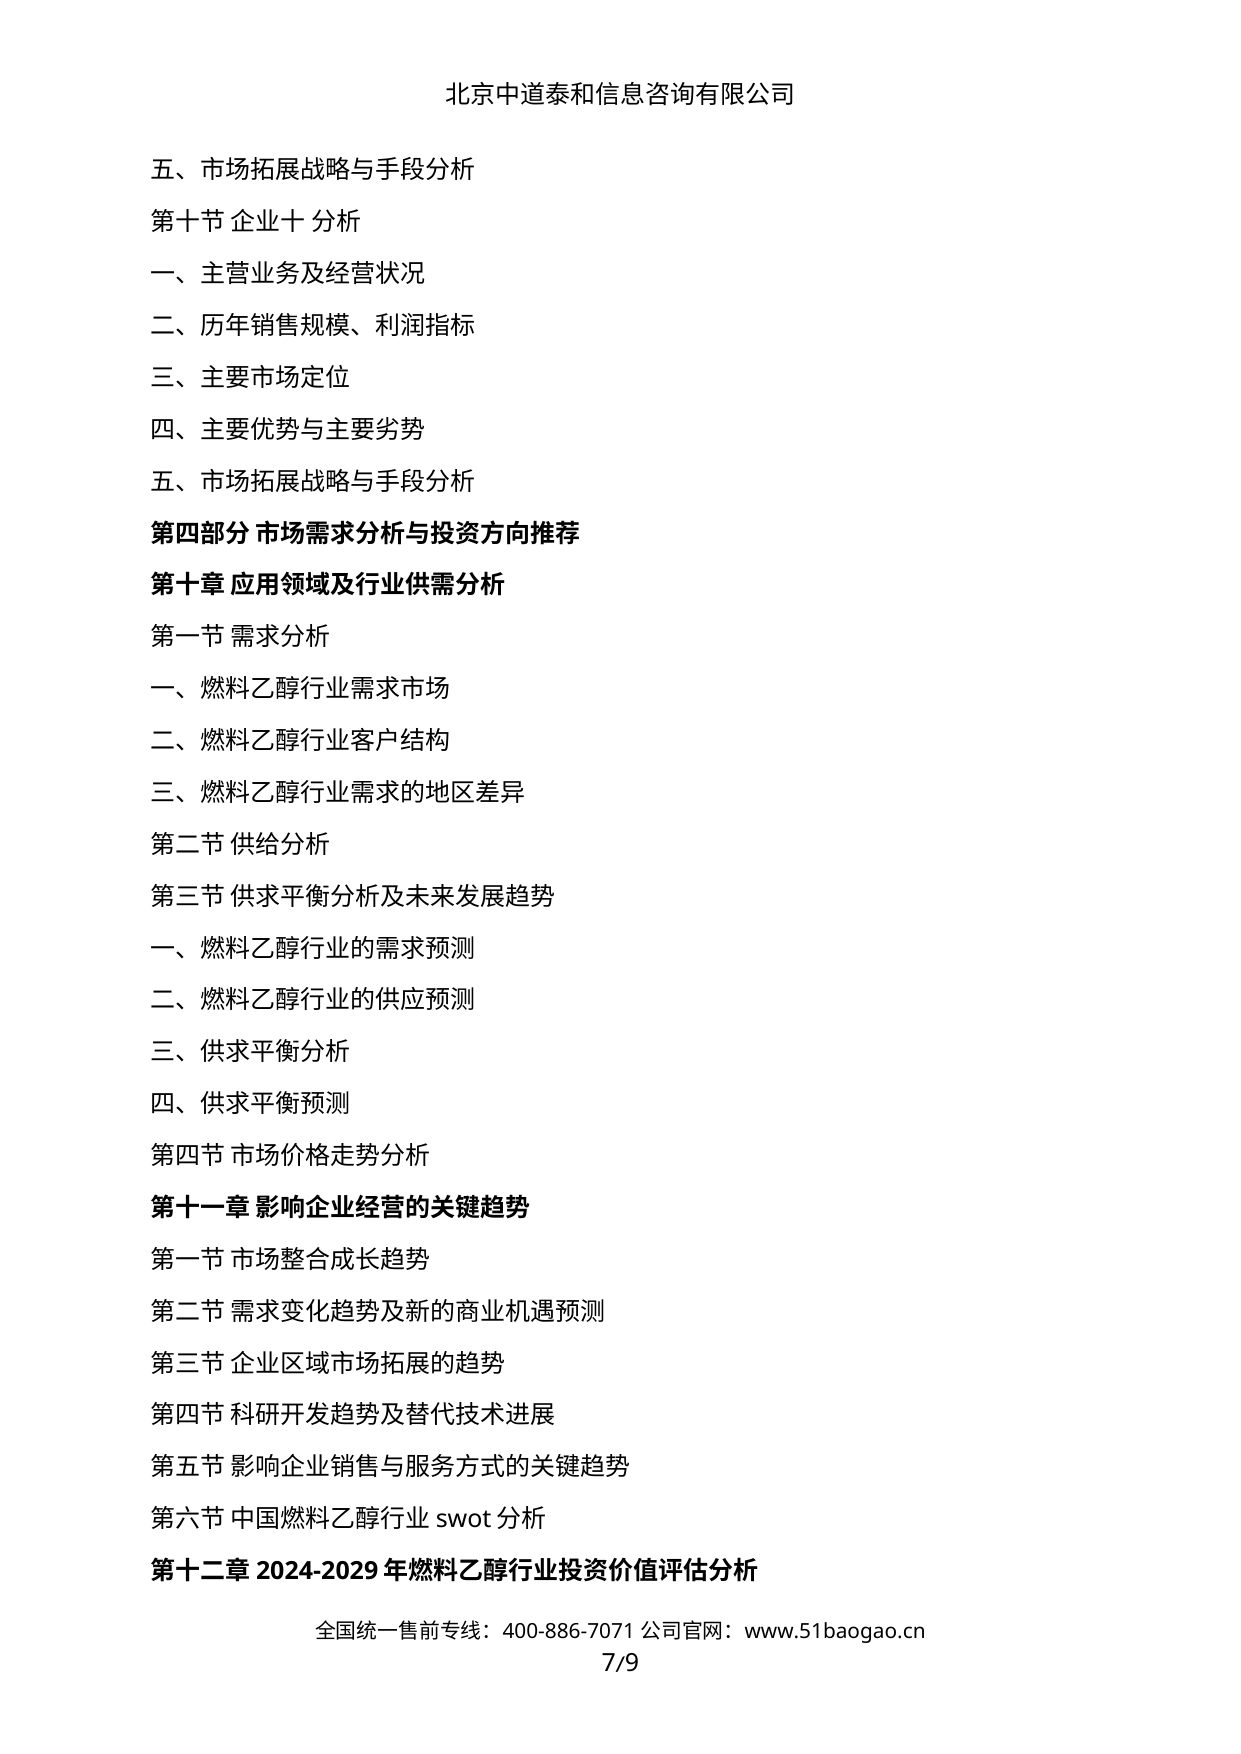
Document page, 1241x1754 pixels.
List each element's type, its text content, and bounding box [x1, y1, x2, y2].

text 第十一章 影响企业经营的关键趋势 [150, 1187, 1090, 1224]
text 第一节 市场整合成长趋势 [150, 1239, 1090, 1276]
text 第三节 企业区域市场拓展的趋势 [150, 1343, 1090, 1379]
text 第一节 需求分析 [150, 617, 1090, 653]
text 第二节 需求变化趋势及新的商业机遇预测 [150, 1291, 1090, 1327]
text 第五节 影响企业销售与服务方式的关键趋势 [150, 1447, 1090, 1483]
text 四、供求平衡预测 [150, 1084, 1090, 1120]
text 一、燃料乙醇行业需求市场 [150, 669, 1090, 705]
text 第四节 科研开发趋势及替代技术进展 [150, 1395, 1090, 1431]
text 第十节 企业十 分析 [150, 202, 1090, 238]
text 五、市场拓展战略与手段分析 [150, 150, 1090, 186]
text 第十章 应用领域及行业供需分析 [150, 565, 1090, 601]
text 第四部分 市场需求分析与投资方向推荐 [150, 513, 1090, 549]
text 第十二章 2024-2029年燃料乙醇行业投资价值评估分析 [150, 1551, 1090, 1587]
text 二、历年销售规模、利润指标 [150, 306, 1090, 342]
text 二、燃料乙醇行业的供应预测 [150, 980, 1090, 1016]
text 三、燃料乙醇行业需求的地区差异 [150, 772, 1090, 809]
text 五、市场拓展战略与手段分析 [150, 461, 1090, 497]
text 二、燃料乙醇行业客户结构 [150, 721, 1090, 757]
text 第三节 供求平衡分析及未来发展趋势 [150, 876, 1090, 912]
text 第四节 市场价格走势分析 [150, 1136, 1090, 1172]
text 三、供求平衡分析 [150, 1032, 1090, 1068]
text 一、燃料乙醇行业的需求预测 [150, 928, 1090, 964]
text 四、主要优势与主要劣势 [150, 409, 1090, 446]
text 三、主要市场定位 [150, 357, 1090, 394]
text 第二节 供给分析 [150, 824, 1090, 861]
text 第六节 中国燃料乙醇行业swot分析 [150, 1499, 1090, 1535]
text 一、主营业务及经营状况 [150, 254, 1090, 290]
